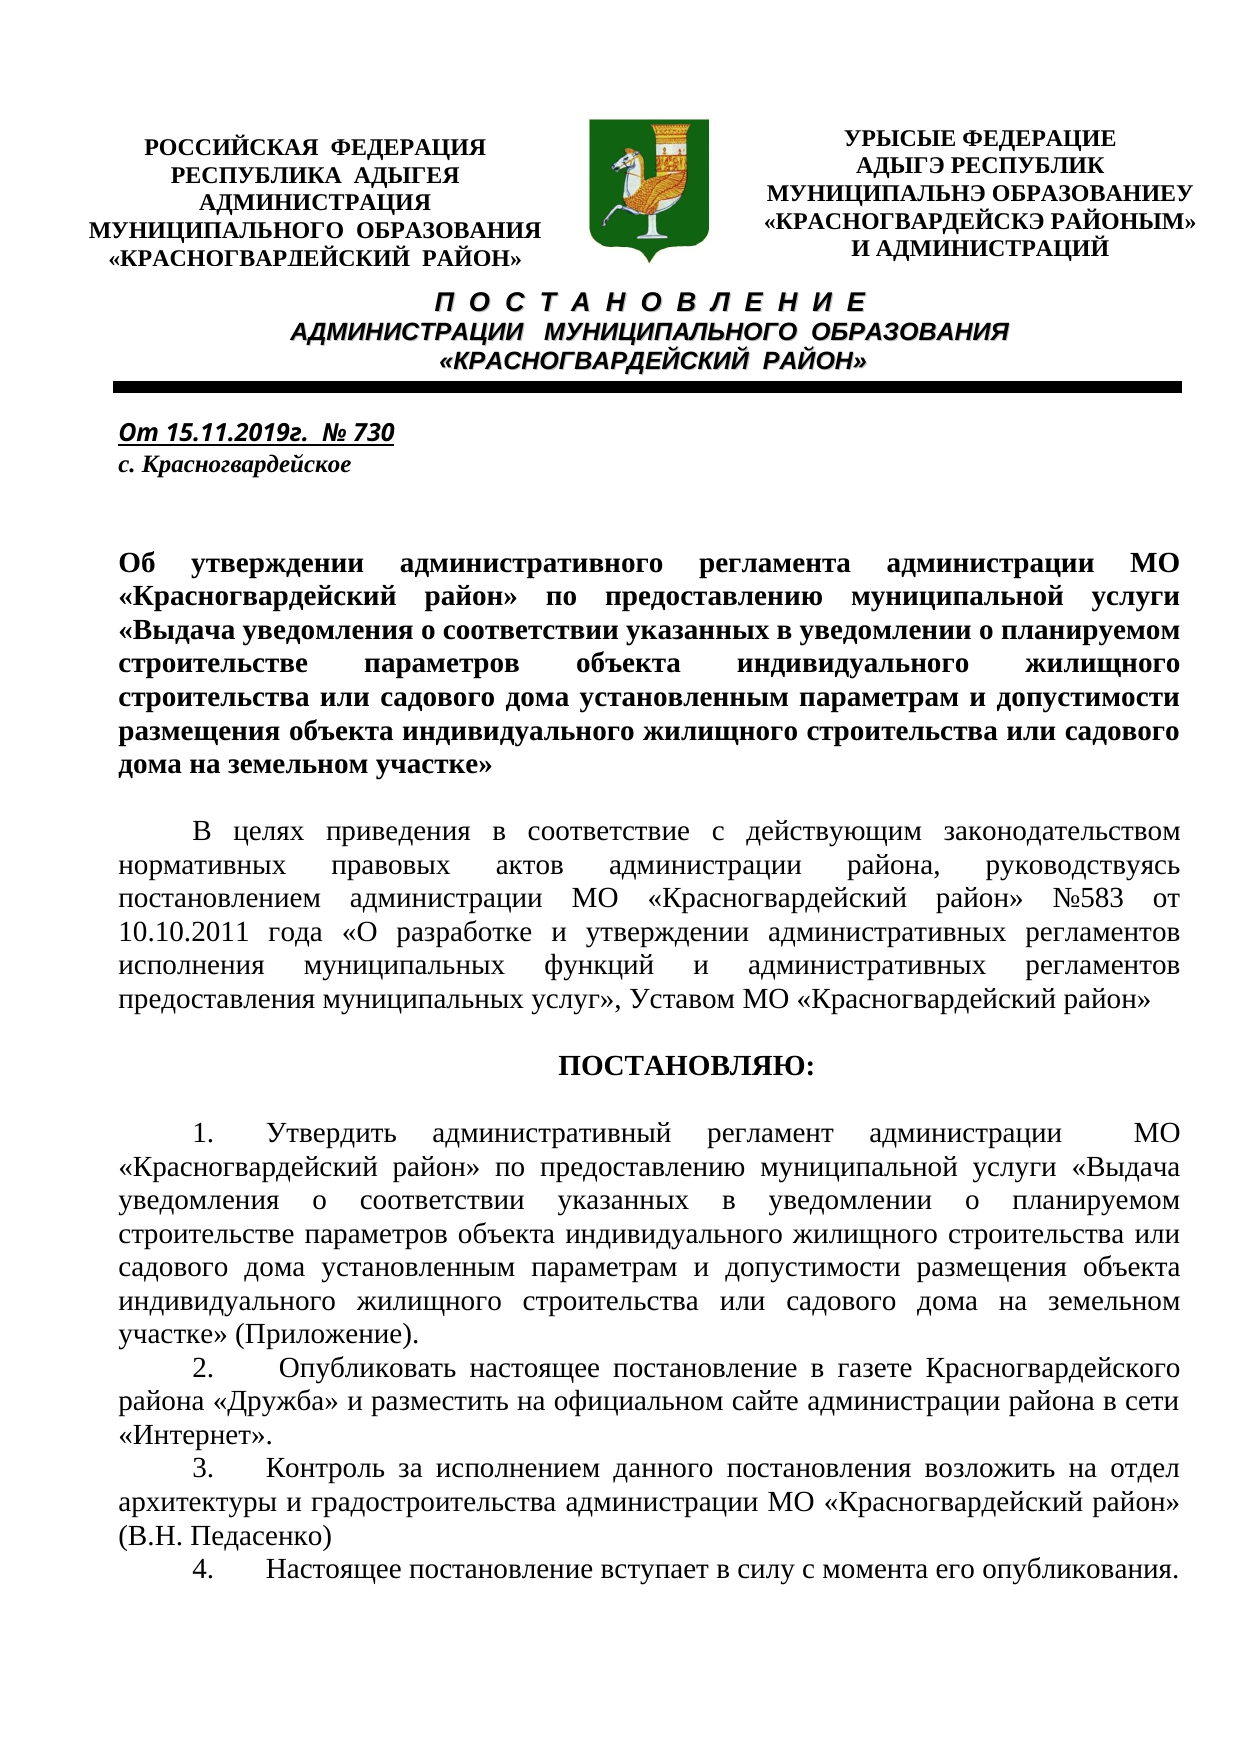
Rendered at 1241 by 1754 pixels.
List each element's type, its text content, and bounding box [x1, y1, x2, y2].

list Опубликовать настоящее постановление в газете Красногвардейского района «Дружба» и разместить на официальном сайте администрации района в сети «Интернет». [118, 1350, 1181, 1451]
picture [587, 118, 712, 265]
list Настоящее постановление вступает в силу с момента его опубликования. [118, 1551, 1181, 1585]
text Об утверждении административного регламента администрации МО «Красногвардейский район» по предоставлению муниципальной услуги «Выдача уведомления о соответствии указанных в уведомлении о планируемом строительстве параметров объекта индивидуального жилищного строительства или садового дома установленным параметрам и допустимости размещения объекта индивидуального жилищного строительства или садового дома на земельном участке» [118, 545, 1181, 780]
list Утвердить административный регламент администрации МО «Красногвардейский район» по предоставлению муниципальной услуги «Выдача уведомления о соответствии указанных в уведомлении о планируемом строительстве параметров объекта индивидуального жилищного строительства или садового дома установленным параметрам и допустимости размещения объекта индивидуального жилищного строительства или садового дома на земельном участке» (Приложение). [118, 1115, 1181, 1350]
subtitle с. Красногвардейское [118, 449, 1181, 478]
list Контроль за исполнением данного постановления возложить на отдел архитектуры и градостроительства администрации МО «Красногвардейский район» (В.Н. Педасенко) [118, 1451, 1181, 1551]
text В целях приведения в соответствие с действующим законодательством нормативных правовых актов администрации района, руководствуясь постановлением администрации МО «Красногвардейский район» №583 от 10.10.2011 года «О разработке и утверждении административных регламентов исполнения муниципальных функций и административных регламентов предоставления муниципальных услуг», Уставом МО «Красногвардейский район» [118, 813, 1181, 1014]
subtitle АДМИНИСТРАЦИИ МУНИЦИПАЛЬНОГО ОБРАЗОВАНИЯ [118, 317, 1181, 346]
subtitle П О С Т А Н О В Л Е Н И Е [118, 286, 1181, 317]
subtitle «КРАСНОГВАРДЕЙСКИЙ РАЙОН» [118, 346, 1181, 375]
text ПОСТАНОВЛЯЮ: [118, 1048, 1181, 1082]
subtitle От 15.11.2019г. № 730 [118, 415, 1181, 449]
